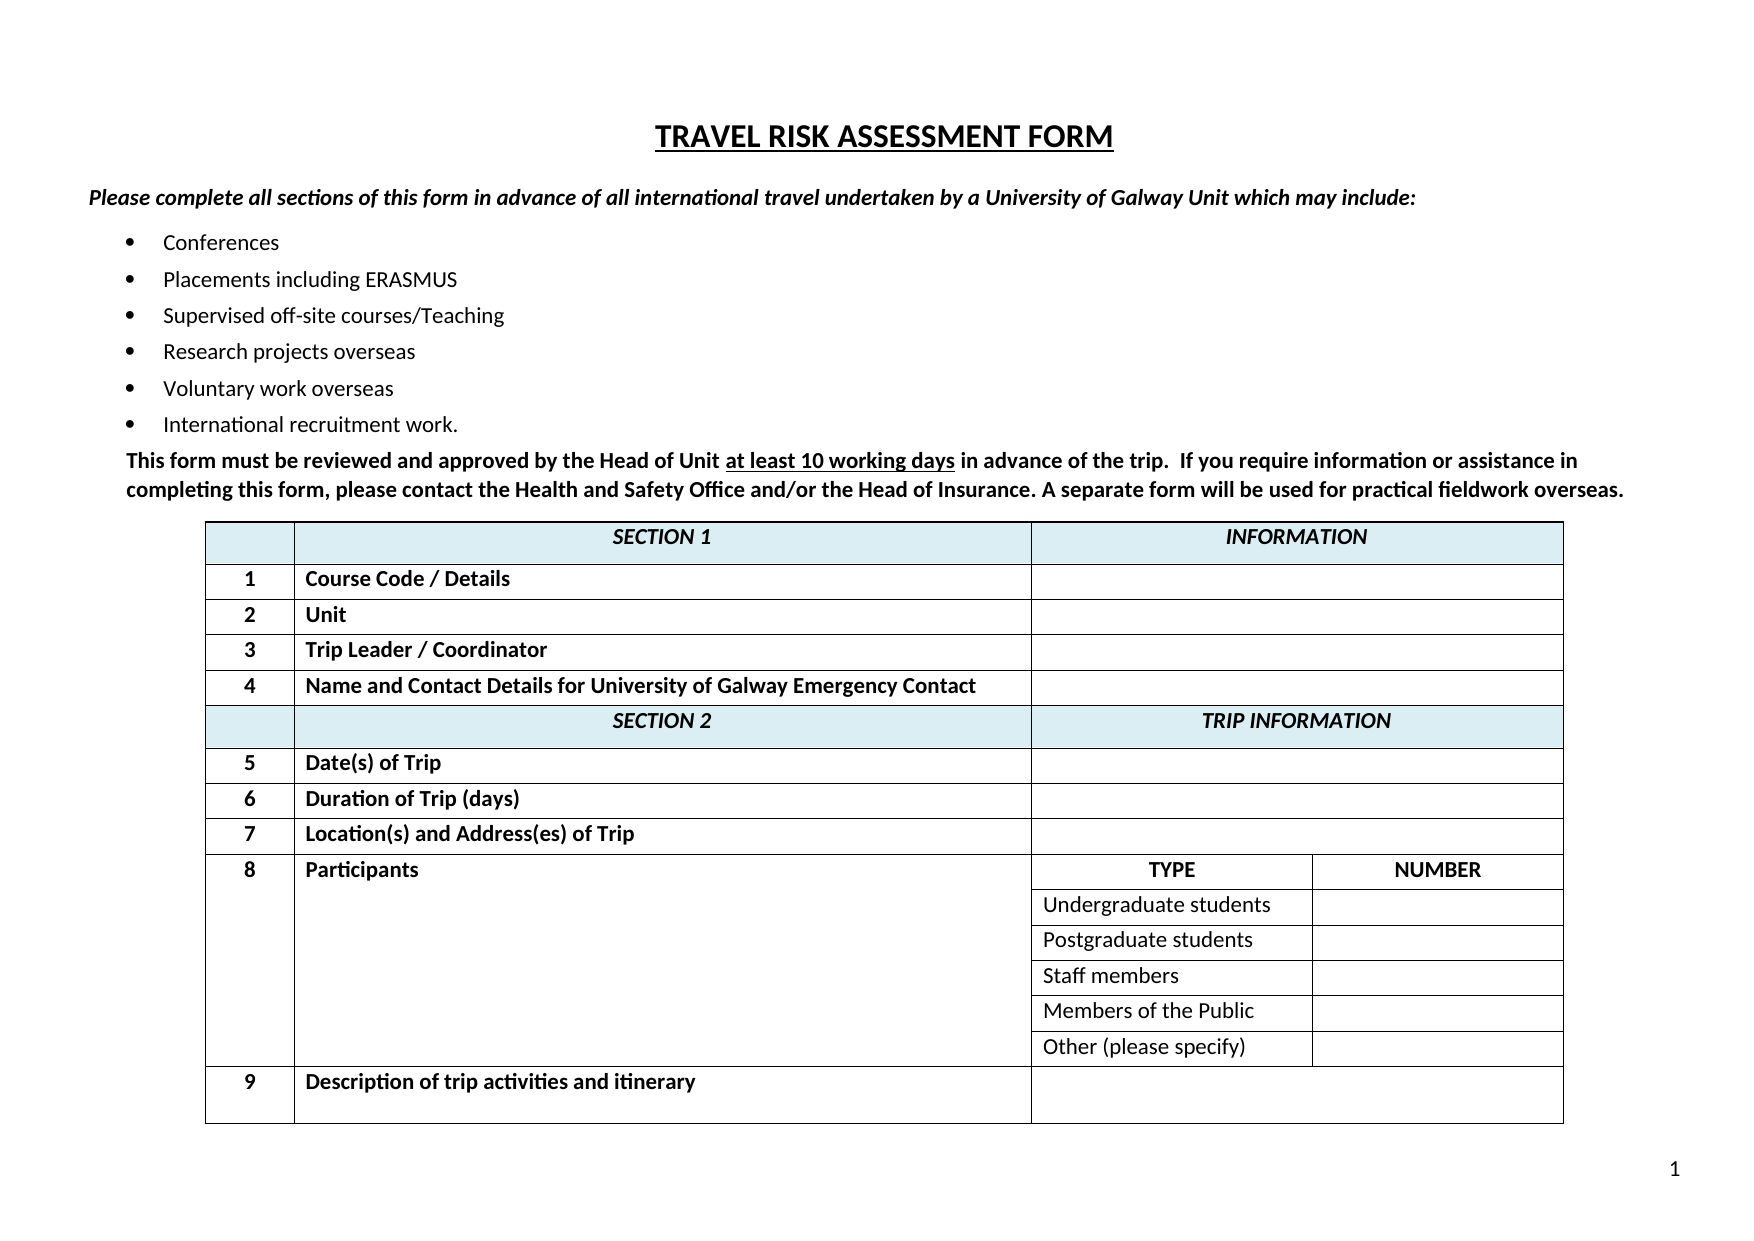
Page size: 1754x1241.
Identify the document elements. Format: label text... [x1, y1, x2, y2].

table_cell 6 [206, 784, 294, 818]
table_cell 7 [206, 819, 294, 854]
table_cell [206, 706, 294, 747]
table_cell [1032, 749, 1563, 783]
text This form must be reviewed and approved by the Head of Unit at least 10 working days in advance of the trip. If you require information or assistance in completing this form, please contact the Health and Safety Office and/or the Head of Insurance. A separate form will be used for practical fieldwork overseas. [126, 447, 1680, 504]
table_cell 9 [206, 1067, 294, 1123]
table_header SECTION 1 [295, 523, 1031, 563]
table_cell [1032, 600, 1563, 634]
table_cell 1 [206, 565, 294, 599]
table_cell Duration of Trip (days) [295, 784, 1031, 818]
table_cell Date(s) of Trip [295, 749, 1031, 783]
table_header [206, 523, 294, 563]
table_cell [1032, 784, 1563, 818]
table_cell 2 [206, 600, 294, 634]
table_cell 4 [206, 671, 294, 705]
table_cell [1032, 635, 1563, 670]
list Research projects overseas [126, 337, 1680, 366]
text TRAVEL RISK ASSESSMENT FORM [89, 115, 1680, 156]
table_cell TYPE [1032, 855, 1312, 889]
table_cell SECTION 2 [295, 706, 1031, 747]
table_cell Undergraduate students [1032, 890, 1312, 924]
table_cell Members of the Public [1032, 996, 1312, 1031]
table_cell [1032, 565, 1563, 599]
list Voluntary work overseas [126, 374, 1680, 402]
table_cell Staff members [1032, 961, 1312, 995]
table_cell 3 [206, 635, 294, 670]
list Supervised off-site courses/Teaching [126, 301, 1680, 329]
table_cell [1313, 996, 1563, 1031]
table_cell Course Code / Details [295, 565, 1031, 599]
table_cell [1313, 961, 1563, 995]
table_cell Location(s) and Address(es) of Trip [295, 819, 1031, 854]
table_cell [1032, 671, 1563, 705]
table_header INFORMATION [1032, 523, 1563, 563]
table_cell Trip Leader / Coordinator [295, 635, 1031, 670]
table_cell [1313, 926, 1563, 960]
table_cell Participants [295, 855, 1031, 1066]
table_cell NUMBER [1313, 855, 1563, 889]
table_cell Postgraduate students [1032, 926, 1312, 960]
table_cell [1313, 890, 1563, 924]
table_cell [1313, 1032, 1563, 1066]
table_cell 8 [206, 855, 294, 1066]
table_cell [1032, 819, 1563, 854]
list Conferences [126, 228, 1680, 256]
table_cell Name and Contact Details for University of Galway Emergency Contact [295, 671, 1031, 705]
table_cell [1032, 1067, 1563, 1123]
list Placements including ERASMUS [126, 265, 1680, 293]
table_cell Unit [295, 600, 1031, 634]
table_cell Description of trip activities and itinerary [295, 1067, 1031, 1123]
table_cell TRIP INFORMATION [1032, 706, 1563, 747]
list International recruitment work. [126, 410, 1680, 438]
table_cell 5 [206, 749, 294, 783]
text Please complete all sections of this form in advance of all international travel undertaken by a University of Galway Unit which may include: [89, 183, 1680, 211]
table_cell Other (please specify) [1032, 1032, 1312, 1066]
